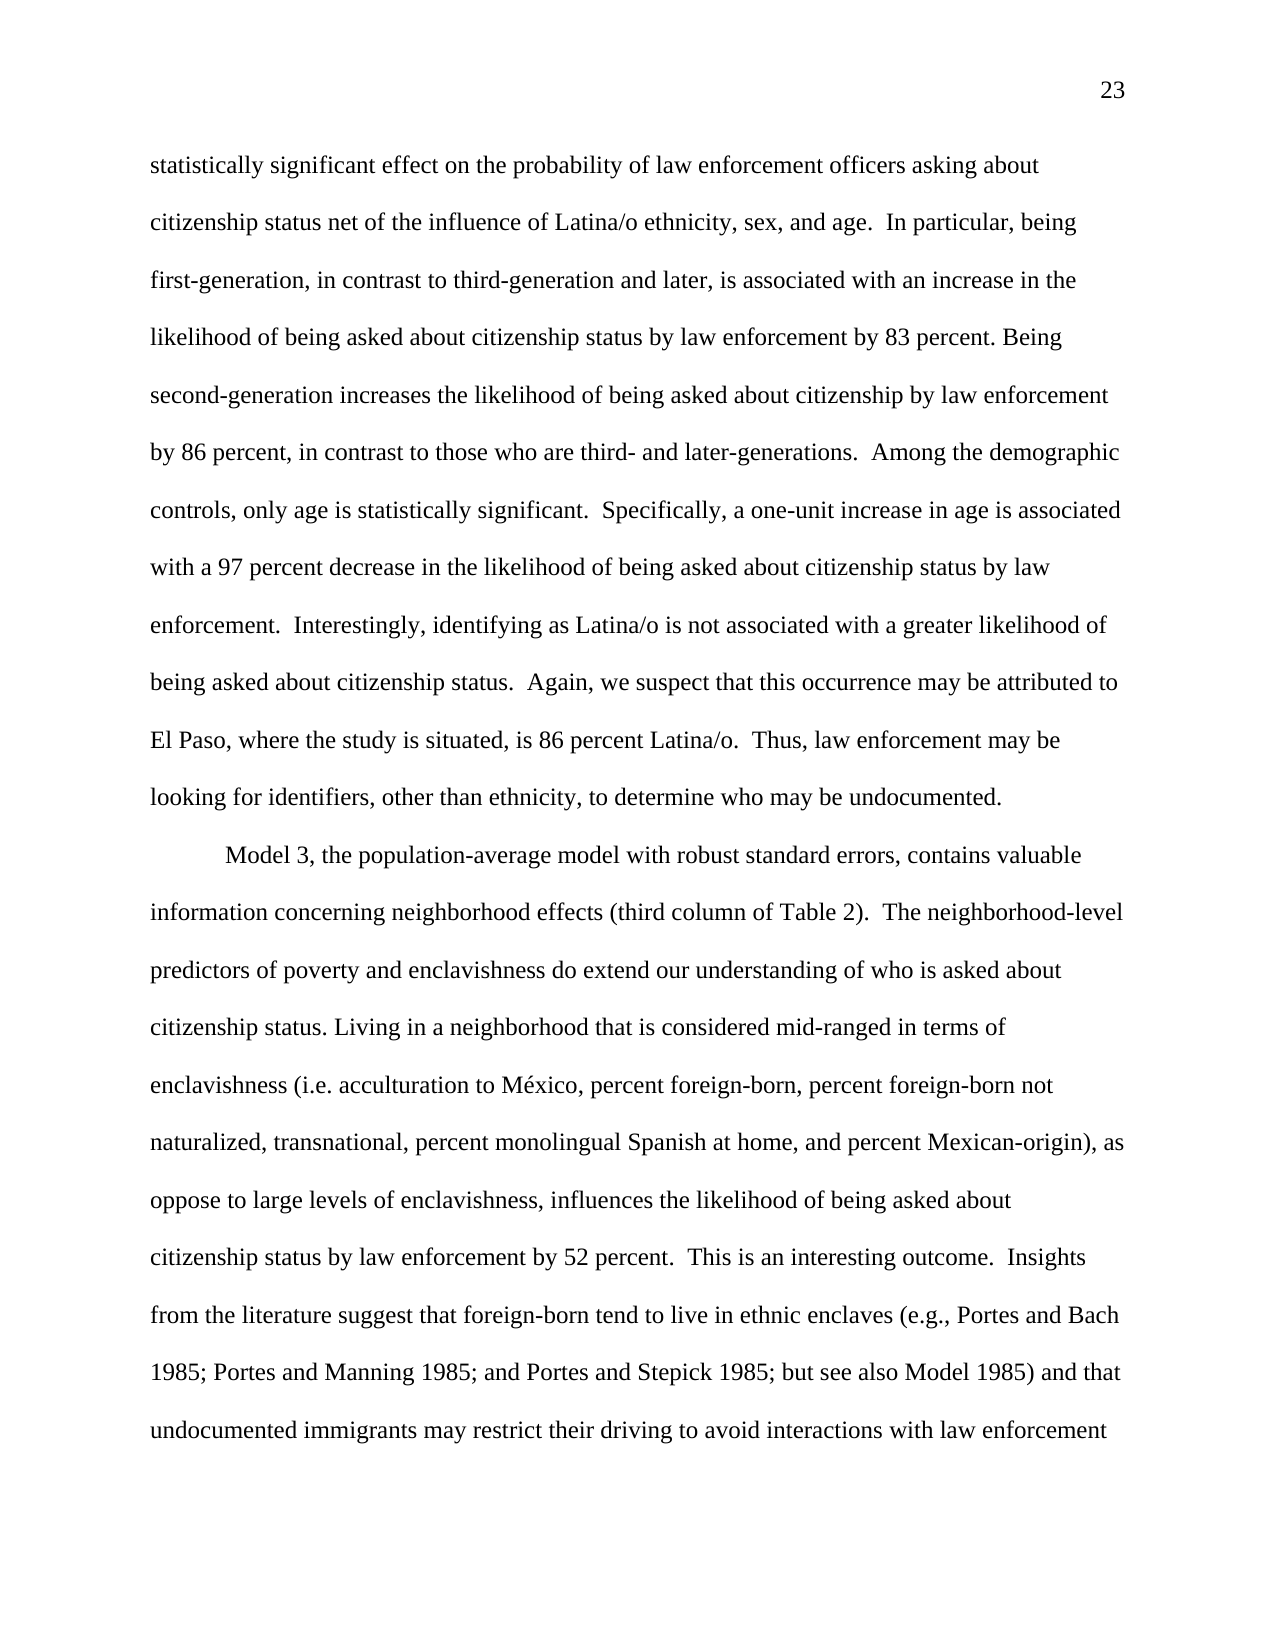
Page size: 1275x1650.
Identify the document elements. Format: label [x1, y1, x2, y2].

text [150, 150, 1125, 811]
text [150, 840, 1125, 1444]
